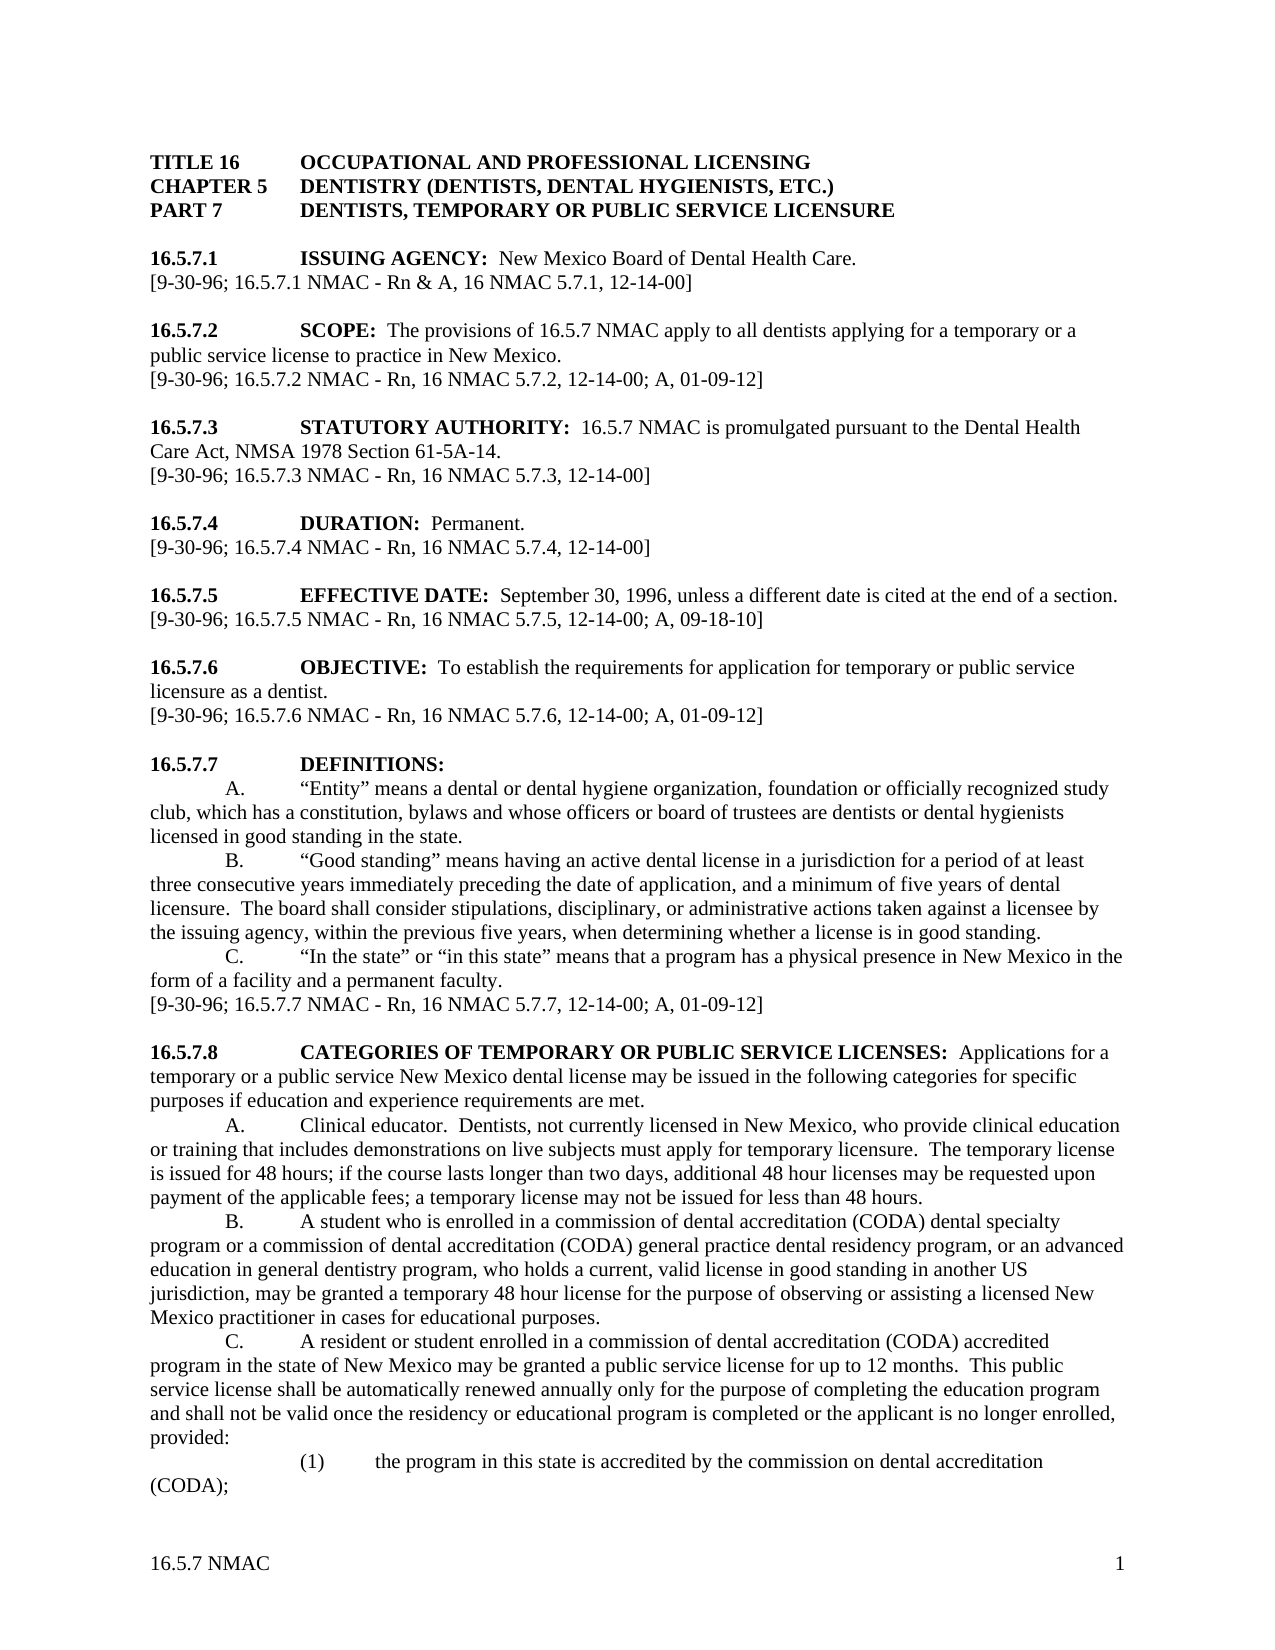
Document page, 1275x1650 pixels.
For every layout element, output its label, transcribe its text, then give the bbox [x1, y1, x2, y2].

text B. A student who is enrolled in a commission of dental accreditation (CODA) dental specialty program or a commission of dental accreditation (CODA) general practice dental residency program, or an advanced education in general dentistry program, who holds a current, valid license in good standing in another US jurisdiction, may be granted a temporary 48 hour license for the purpose of observing or assisting a licensed New Mexico practitioner in cases for educational purposes. [150, 1209, 1125, 1329]
text [9-30-96; 16.5.7.2 NMAC - Rn, 16 NMAC 5.7.2, 12-14-00; A, 01-09-12] [150, 367, 1125, 391]
text [9-30-96; 16.5.7.1 NMAC - Rn & A, 16 NMAC 5.7.1, 12-14-00] [150, 270, 1125, 294]
text [9-30-96; 16.5.7.4 NMAC - Rn, 16 NMAC 5.7.4, 12-14-00] [150, 535, 1125, 559]
text B. “Good standing” means having an active dental license in a jurisdiction for a period of at least three consecutive years immediately preceding the date of application, and a minimum of five years of dental licensure. The board shall consider stipulations, disciplinary, or administrative actions taken against a licensee by the issuing agency, within the previous five years, when determining whether a license is in good standing. [150, 848, 1125, 944]
text PART 7 DENTISTS, TEMPORARY OR PUBLIC SERVICE LICENSURE [150, 198, 1125, 222]
text 16.5.7.4 DURATION: Permanent. [150, 511, 1125, 535]
text [9-30-96; 16.5.7.7 NMAC - Rn, 16 NMAC 5.7.7, 12-14-00; A, 01-09-12] [150, 992, 1125, 1016]
text 16.5.7.2 SCOPE: The provisions of 16.5.7 NMAC apply to all dentists applying for a temporary or a public service license to practice in New Mexico. [150, 318, 1125, 367]
text CHAPTER 5 DENTISTRY (DENTISTS, DENTAL HYGIENISTS, ETC.) [150, 174, 1125, 198]
text 16.5.7.1 ISSUING AGENCY: New Mexico Board of Dental Health Care. [150, 246, 1125, 270]
text A. “Entity” means a dental or dental hygiene organization, foundation or officially recognized study club, which has a constitution, bylaws and whose officers or board of trustees are dentists or dental hygienists licensed in good standing in the state. [150, 776, 1125, 848]
text C. “In the state” or “in this state” means that a program has a physical presence in New Mexico in the form of a facility and a permanent faculty. [150, 944, 1125, 992]
text TITLE 16 OCCUPATIONAL AND PROFESSIONAL LICENSING [150, 150, 1125, 174]
text 16.5.7.6 OBJECTIVE: To establish the requirements for application for temporary or public service licensure as a dentist. [150, 655, 1125, 703]
text C. A resident or student enrolled in a commission of dental accreditation (CODA) accredited program in the state of New Mexico may be granted a public service license for up to 12 months. This public service license shall be automatically renewed annually only for the purpose of completing the education program and shall not be valid once the residency or educational program is completed or the applicant is no longer enrolled, provided: [150, 1329, 1125, 1449]
text 16.5.7.8 CATEGORIES OF TEMPORARY OR PUBLIC SERVICE LICENSES: Applications for a temporary or a public service New Mexico dental license may be issued in the following categories for specific purposes if education and experience requirements are met. [150, 1040, 1125, 1112]
text 16.5.7.5 EFFECTIVE DATE: September 30, 1996, unless a different date is cited at the end of a section. [150, 583, 1125, 607]
text [9-30-96; 16.5.7.6 NMAC - Rn, 16 NMAC 5.7.6, 12-14-00; A, 01-09-12] [150, 703, 1125, 727]
text 16.5.7.3 STATUTORY AUTHORITY: 16.5.7 NMAC is promulgated pursuant to the Dental Health Care Act, NMSA 1978 Section 61-5A-14. [150, 415, 1125, 463]
text A. Clinical educator. Dentists, not currently licensed in New Mexico, who provide clinical education or training that includes demonstrations on live subjects must apply for temporary licensure. The temporary license is issued for 48 hours; if the course lasts longer than two days, additional 48 hour licenses may be requested upon payment of the applicable fees; a temporary license may not be issued for less than 48 hours. [150, 1112, 1125, 1209]
text (1) the program in this state is accredited by the commission on dental accreditation (CODA); [150, 1449, 1125, 1497]
text [9-30-96; 16.5.7.3 NMAC - Rn, 16 NMAC 5.7.3, 12-14-00] [150, 463, 1125, 487]
text [9-30-96; 16.5.7.5 NMAC - Rn, 16 NMAC 5.7.5, 12-14-00; A, 09-18-10] [150, 607, 1125, 631]
text 16.5.7.7 DEFINITIONS: [150, 752, 1125, 776]
